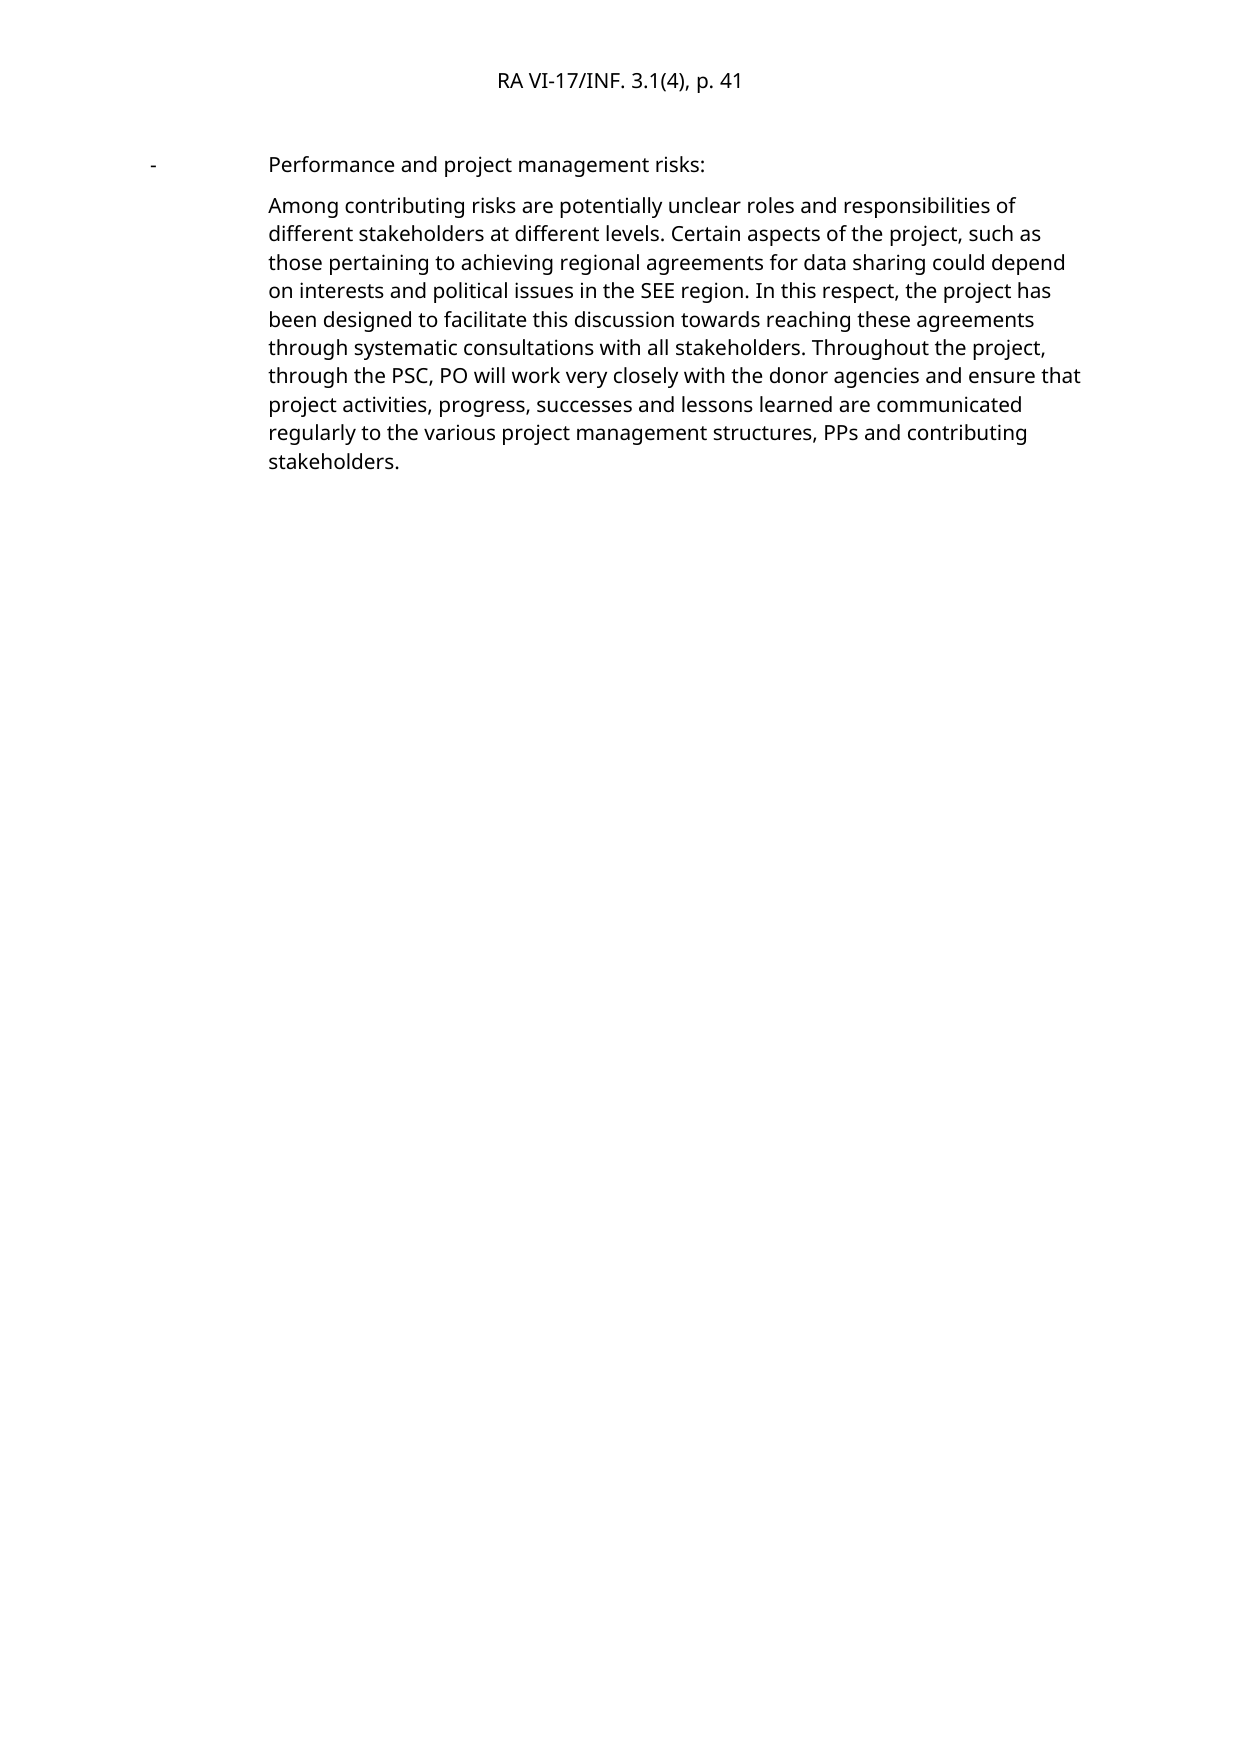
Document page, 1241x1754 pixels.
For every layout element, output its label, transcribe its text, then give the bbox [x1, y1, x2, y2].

text Among contributing risks are potentially unclear roles and responsibilities of different stakeholders at different levels. Certain aspects of the project, such as those pertaining to achieving regional agreements for data sharing could depend on interests and political issues in the SEE region. In this respect, the project has been designed to facilitate this discussion towards reaching these agreements through systematic consultations with all stakeholders. Throughout the project, through the PSC, PO will work very closely with the donor agencies and ensure that project activities, progress, successes and lessons learned are communicated regularly to the various project management structures, PPs and contributing stakeholders. [268, 191, 1090, 475]
list Performance and project management risks: [150, 150, 1090, 178]
